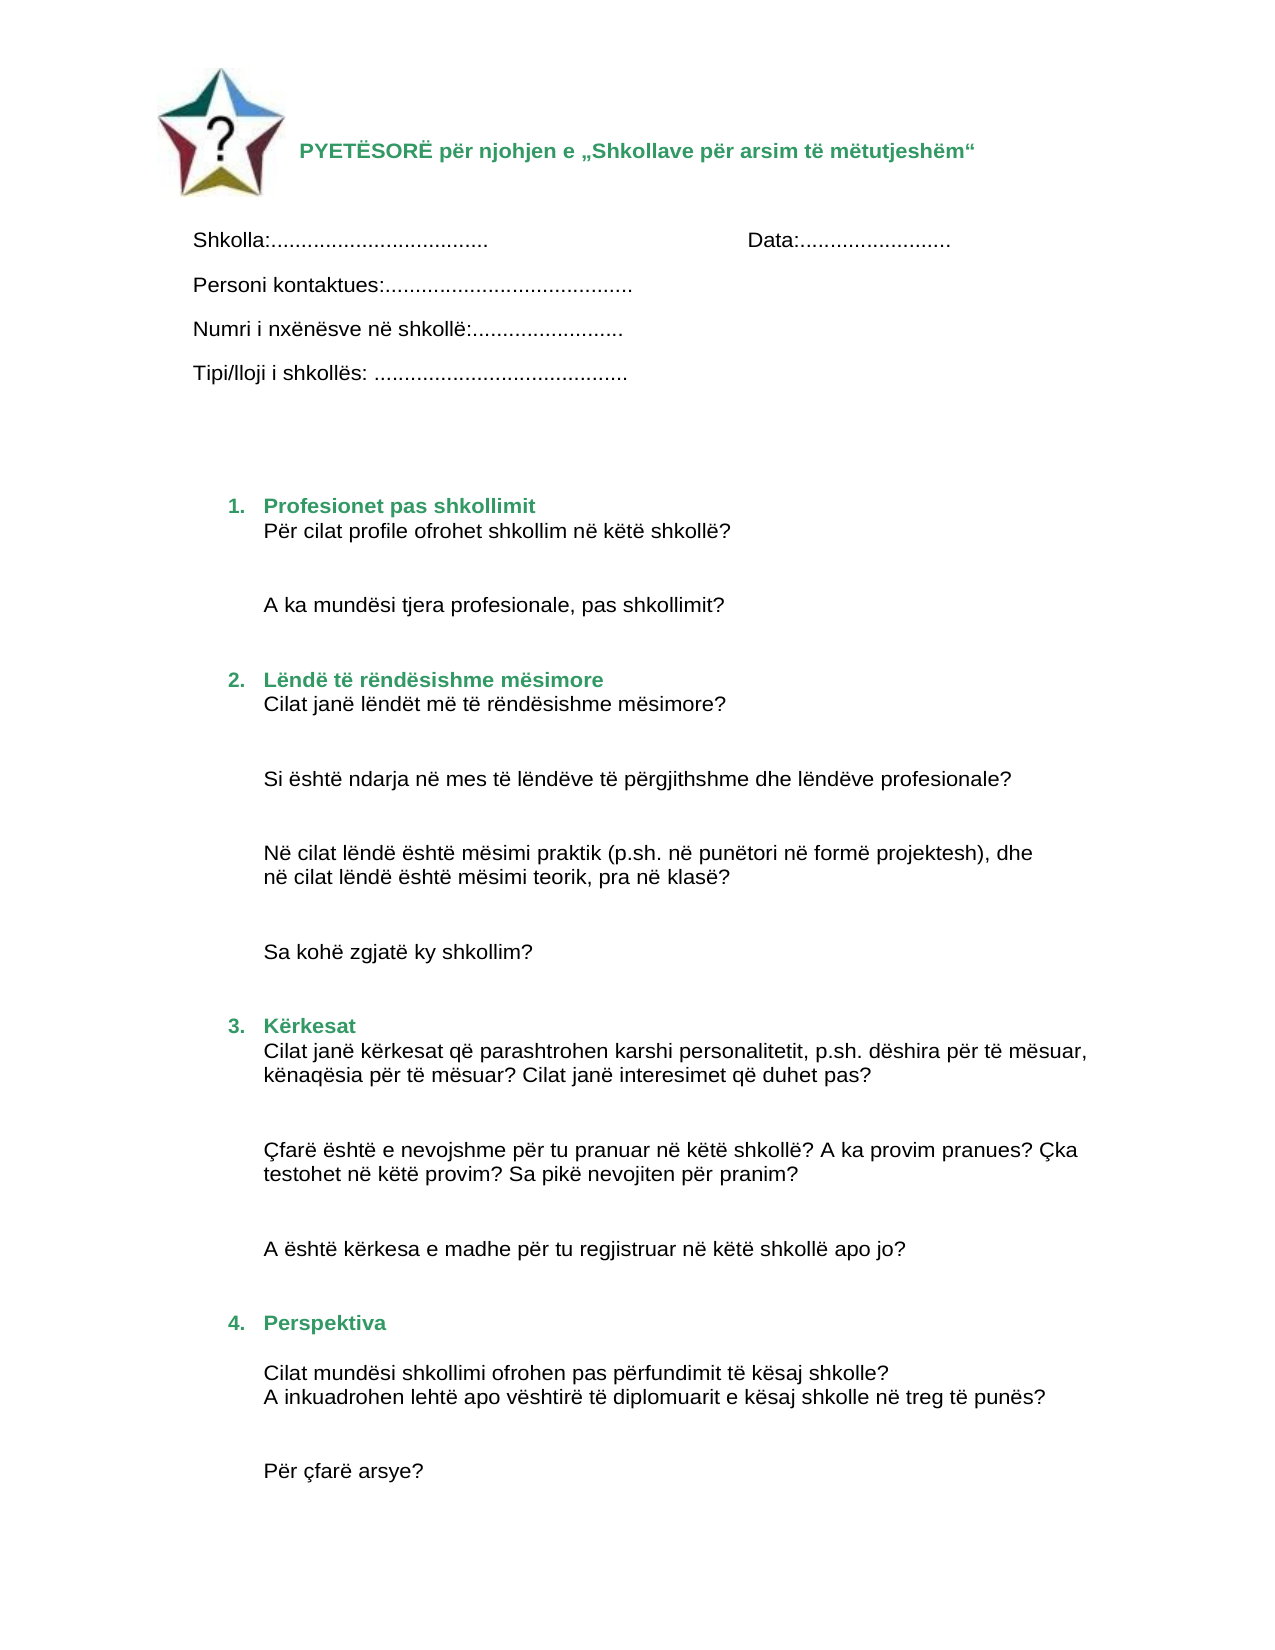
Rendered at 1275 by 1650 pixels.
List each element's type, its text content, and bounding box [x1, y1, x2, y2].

text A ka mundësi tjera profesionale, pas shkollimit? [263, 593, 1156, 617]
subtitle PYETËSORË për njohjen e „Shkollave për arsim të mëtutjeshëm“ [297, 139, 978, 163]
text Tipi/lloji i shkollës: .......................................... [193, 361, 1156, 385]
text Cilat janë lëndët më të rëndësishme mësimore? [263, 692, 1156, 716]
subtitle Profesionet pas shkollimit [228, 494, 1156, 518]
text Cilat janë kërkesat që parashtrohen karshi personalitetit, p.sh. dëshira për të mësuar, kënaqësia për të mësuar? Cilat janë interesimet që duhet pas? [263, 1039, 1156, 1087]
subtitle Kërkesat [228, 1014, 1156, 1038]
text Personi kontaktues:......................................... [193, 272, 1156, 296]
subtitle Lëndë të rëndësishme mësimore [228, 667, 1156, 691]
subtitle Perspektiva [228, 1311, 1156, 1334]
text A është kërkesa e madhe për tu regjistruar në këtë shkollë apo jo? [263, 1236, 1156, 1260]
text Për çfarë arsye? [263, 1459, 1156, 1483]
text A inkuadrohen lehtë apo vështirë të diplomuarit e kësaj shkolle në treg të punës? [263, 1385, 1156, 1409]
picture [157, 68, 286, 197]
text Shkolla:.................................... Data:......................... [193, 228, 1156, 252]
text Për cilat profile ofrohet shkollim në këtë shkollë? [263, 519, 1156, 543]
text Çfarë është e nevojshme për tu pranuar në këtë shkollë? A ka provim pranues? Çka testohet në këtë provim? Sa pikë nevojiten për pranim? [263, 1137, 1089, 1186]
text Sa kohë zgjatë ky shkollim? [263, 940, 1156, 964]
text Si është ndarja në mes të lëndëve të përgjithshme dhe lëndëve profesionale? [263, 766, 1156, 790]
text Në cilat lëndë është mësimi praktik (p.sh. në punëtori në formë projektesh), dhe në cilat lëndë është mësimi teorik, pra në klasë? [263, 841, 1055, 889]
text Cilat mundësi shkollimi ofrohen pas përfundimit të kësaj shkolle? [263, 1360, 1156, 1384]
text Numri i nxënësve në shkollë:......................... [193, 316, 1156, 340]
